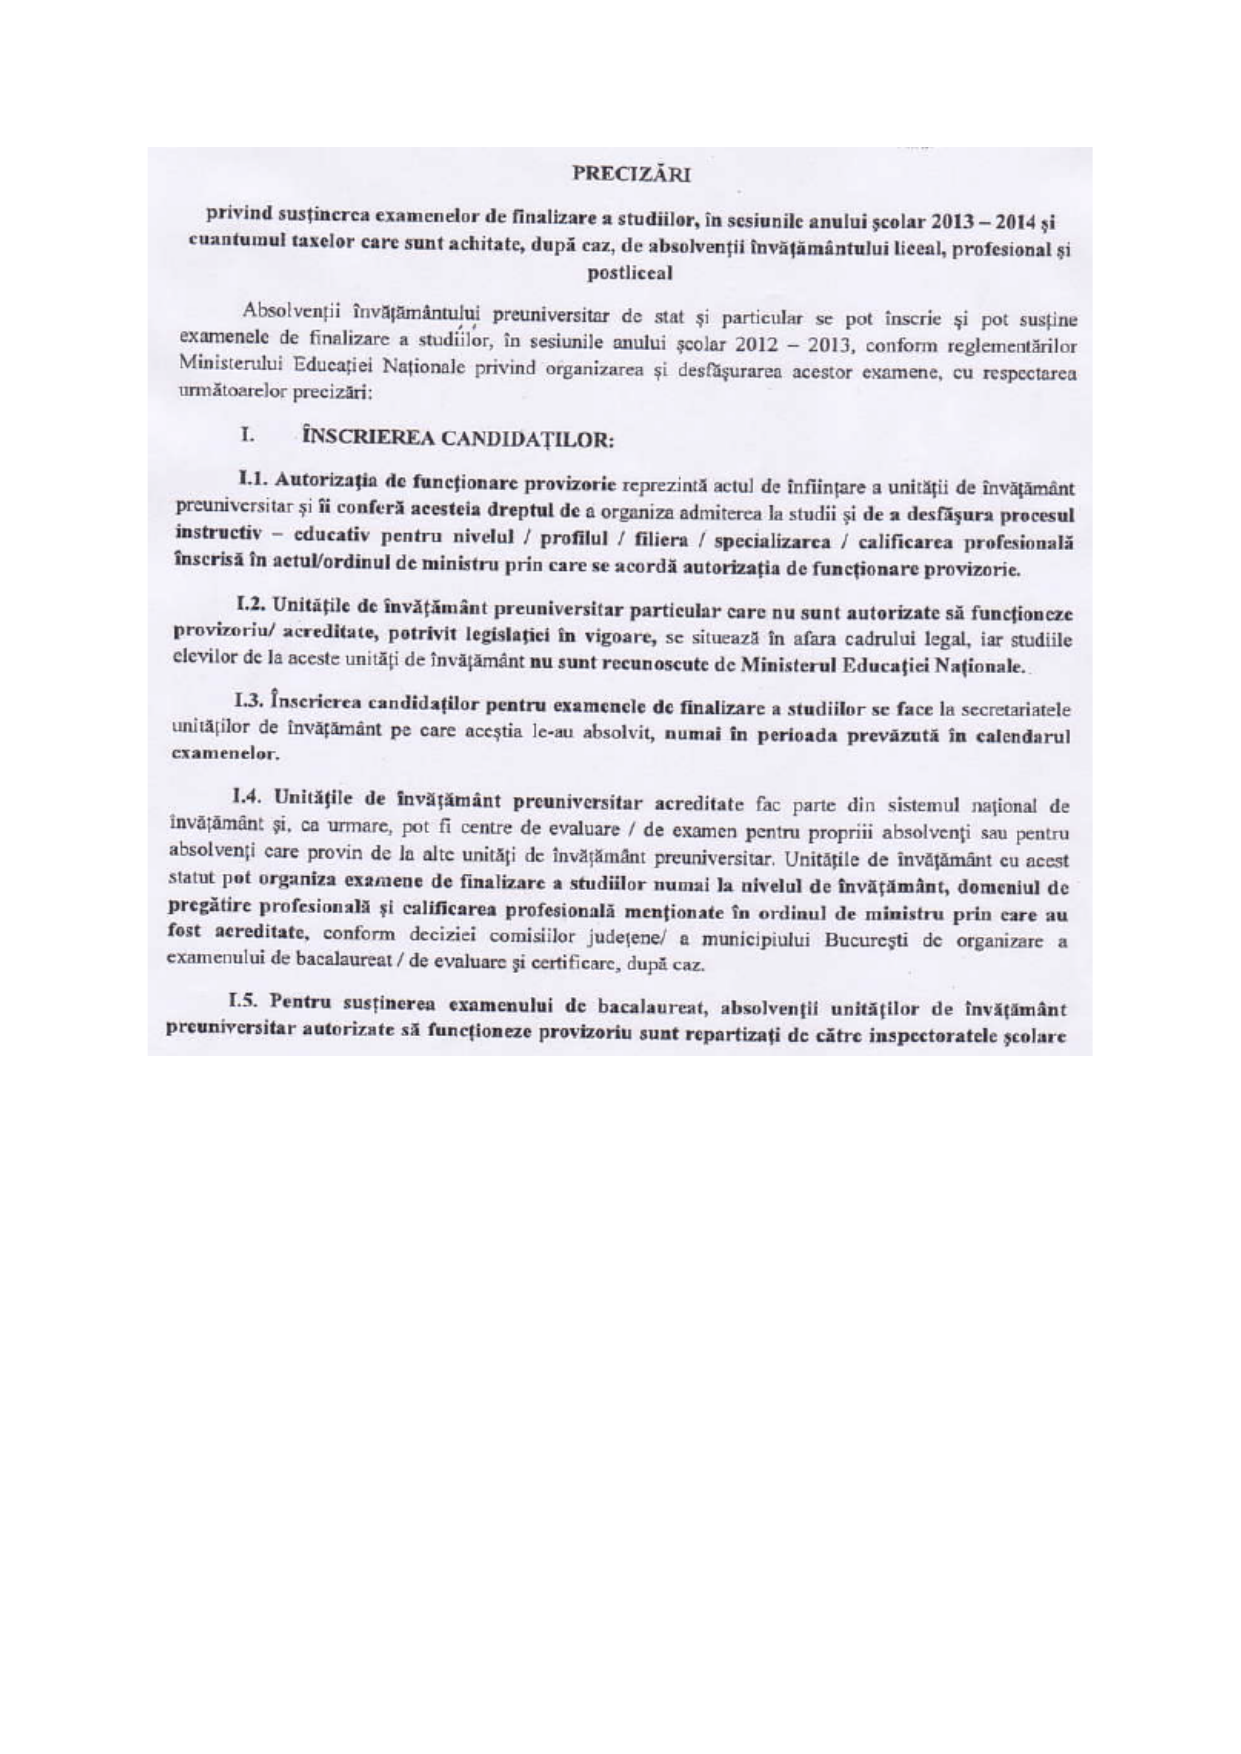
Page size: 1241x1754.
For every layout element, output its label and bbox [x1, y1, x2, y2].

picture [147, 147, 1093, 1056]
